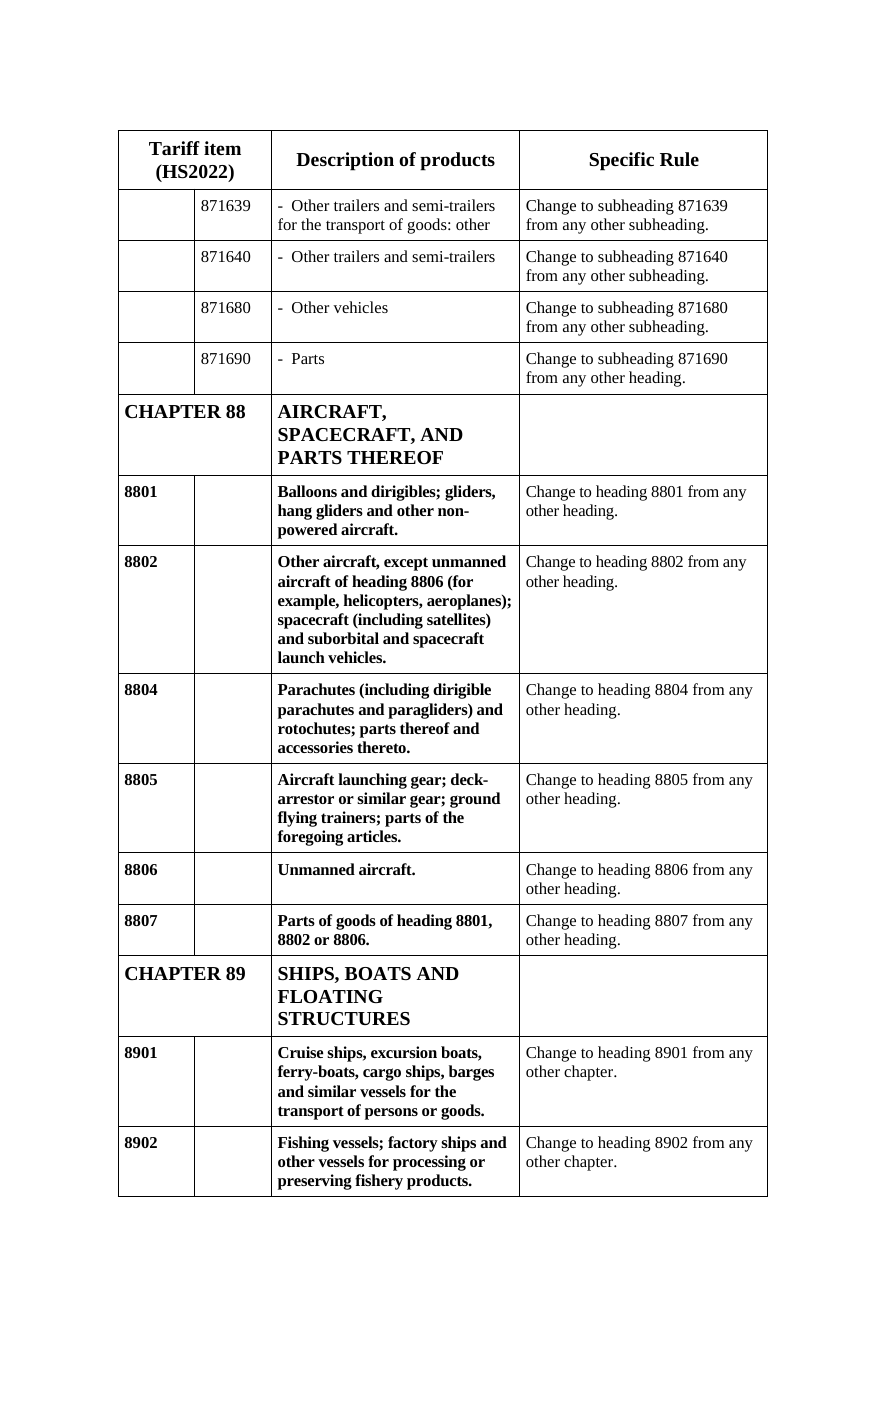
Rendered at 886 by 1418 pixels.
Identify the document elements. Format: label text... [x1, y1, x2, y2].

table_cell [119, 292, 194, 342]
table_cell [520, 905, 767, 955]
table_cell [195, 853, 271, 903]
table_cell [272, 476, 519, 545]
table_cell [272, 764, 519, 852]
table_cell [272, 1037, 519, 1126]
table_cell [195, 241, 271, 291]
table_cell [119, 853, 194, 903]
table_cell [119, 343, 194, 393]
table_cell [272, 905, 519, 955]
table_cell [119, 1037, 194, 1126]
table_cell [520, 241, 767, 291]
table_header Tariff item (HS2022) [119, 131, 271, 188]
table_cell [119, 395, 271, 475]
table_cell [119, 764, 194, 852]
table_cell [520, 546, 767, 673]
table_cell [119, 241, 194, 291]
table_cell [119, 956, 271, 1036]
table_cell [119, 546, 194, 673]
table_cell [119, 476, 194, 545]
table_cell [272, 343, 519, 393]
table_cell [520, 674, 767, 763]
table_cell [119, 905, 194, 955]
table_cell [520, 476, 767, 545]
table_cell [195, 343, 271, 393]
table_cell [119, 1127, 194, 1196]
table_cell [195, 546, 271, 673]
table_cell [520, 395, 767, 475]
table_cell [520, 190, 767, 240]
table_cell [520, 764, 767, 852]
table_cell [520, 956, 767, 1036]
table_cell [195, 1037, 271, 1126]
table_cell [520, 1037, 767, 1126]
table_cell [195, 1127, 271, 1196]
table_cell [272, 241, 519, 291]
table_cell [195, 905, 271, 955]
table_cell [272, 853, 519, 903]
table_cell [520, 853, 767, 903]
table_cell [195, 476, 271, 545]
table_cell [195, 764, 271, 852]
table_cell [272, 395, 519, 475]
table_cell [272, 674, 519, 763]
table_header Description of products [272, 131, 519, 188]
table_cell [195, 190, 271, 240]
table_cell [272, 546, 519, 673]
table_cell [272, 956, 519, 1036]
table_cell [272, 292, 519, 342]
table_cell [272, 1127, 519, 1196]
table_header Specific Rule [520, 131, 767, 188]
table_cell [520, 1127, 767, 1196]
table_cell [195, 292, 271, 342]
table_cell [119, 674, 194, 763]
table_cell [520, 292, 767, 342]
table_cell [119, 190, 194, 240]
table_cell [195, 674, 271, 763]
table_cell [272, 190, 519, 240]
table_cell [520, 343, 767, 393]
